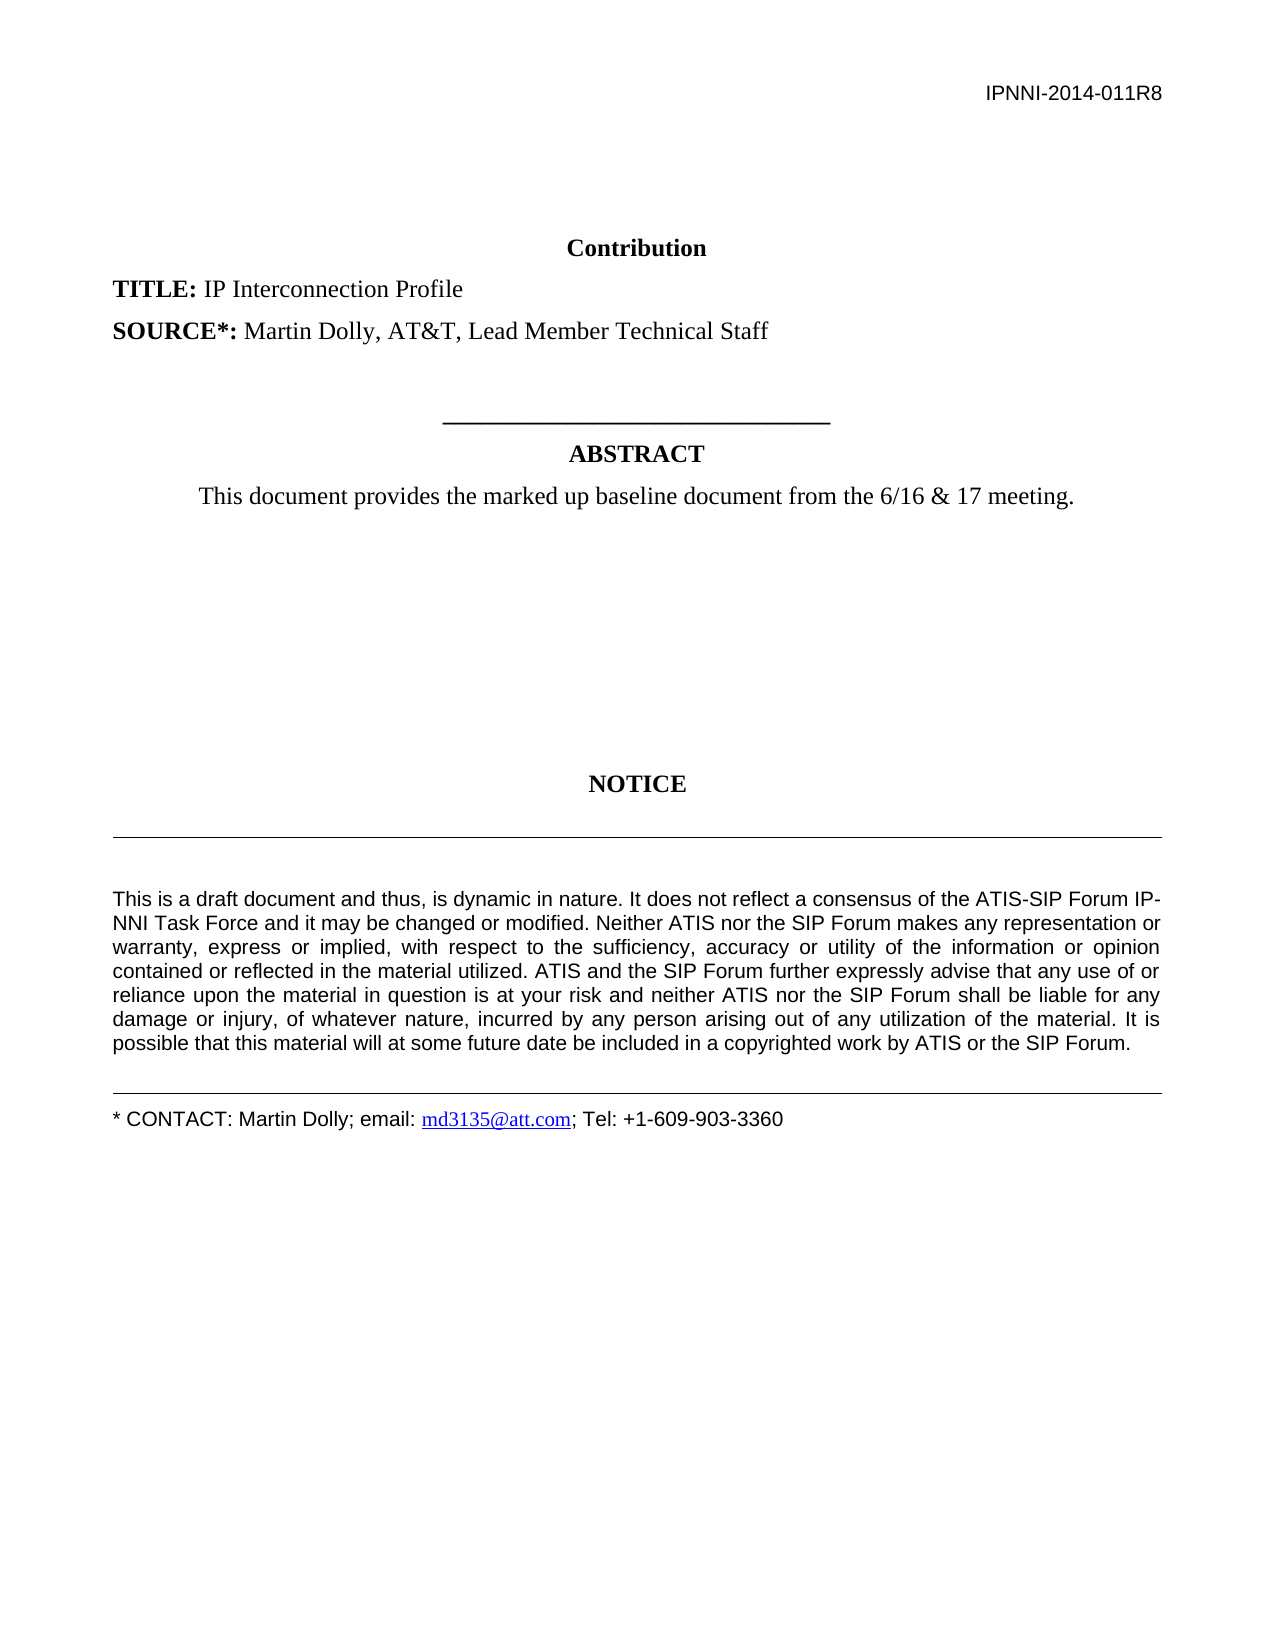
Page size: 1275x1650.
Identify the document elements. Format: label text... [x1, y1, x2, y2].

text TITLE: IP Interconnection Profile [112, 274, 1162, 303]
text This is a draft document and thus, is dynamic in nature. It does not reflect a consensus of the ATIS-SIP Forum IP-NNI Task Force and it may be changed or modified. Neither ATIS nor the SIP Forum makes any representation or warranty, express or implied, with respect to the sufficiency, accuracy or utility of the information or opinion contained or reflected in the material utilized. ATIS and the SIP Forum further expressly advise that any use of or reliance upon the material in question is at your risk and neither ATIS nor the SIP Forum shall be liable for any damage or injury, of whatever nature, incurred by any person arising out of any utilization of the material. It is possible that this material will at some future date be included in a copyrighted work by ATIS or the SIP Forum. [112, 887, 1162, 1054]
text _______________________________ [112, 398, 1160, 427]
text This document provides the marked up baseline document from the 6/16 & 17 meeting. [112, 481, 1160, 509]
text * CONTACT: Martin Dolly; email: md3135@att.com; Tel: +1-609-903-3360 [112, 1107, 1162, 1131]
text NOTICE [112, 769, 1162, 798]
text Contribution [112, 233, 1160, 262]
text SOURCE*: Martin Dolly, AT&T, Lead Member Technical Staff [112, 316, 1162, 344]
text ABSTRACT [112, 439, 1160, 468]
